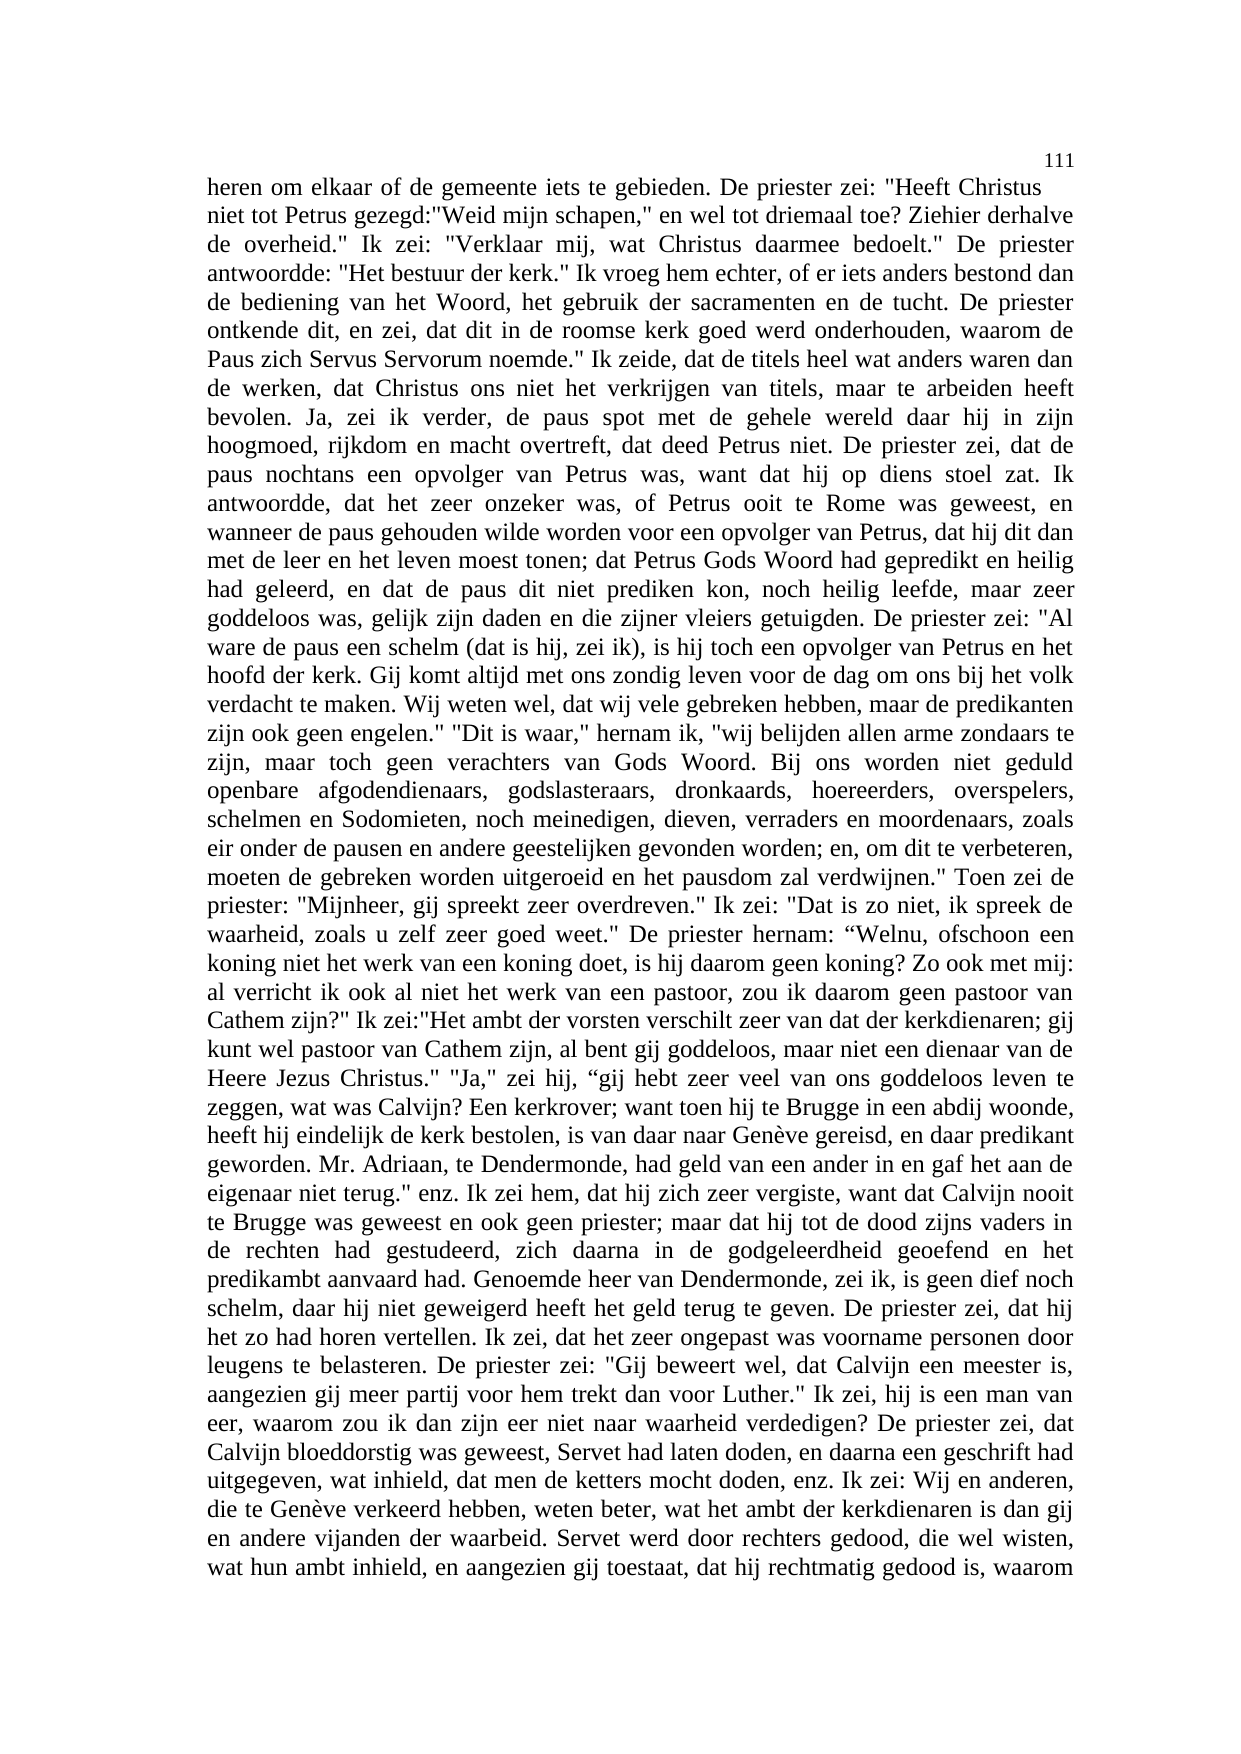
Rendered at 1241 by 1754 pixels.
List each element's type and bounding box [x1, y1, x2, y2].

text [207, 172, 1075, 1581]
